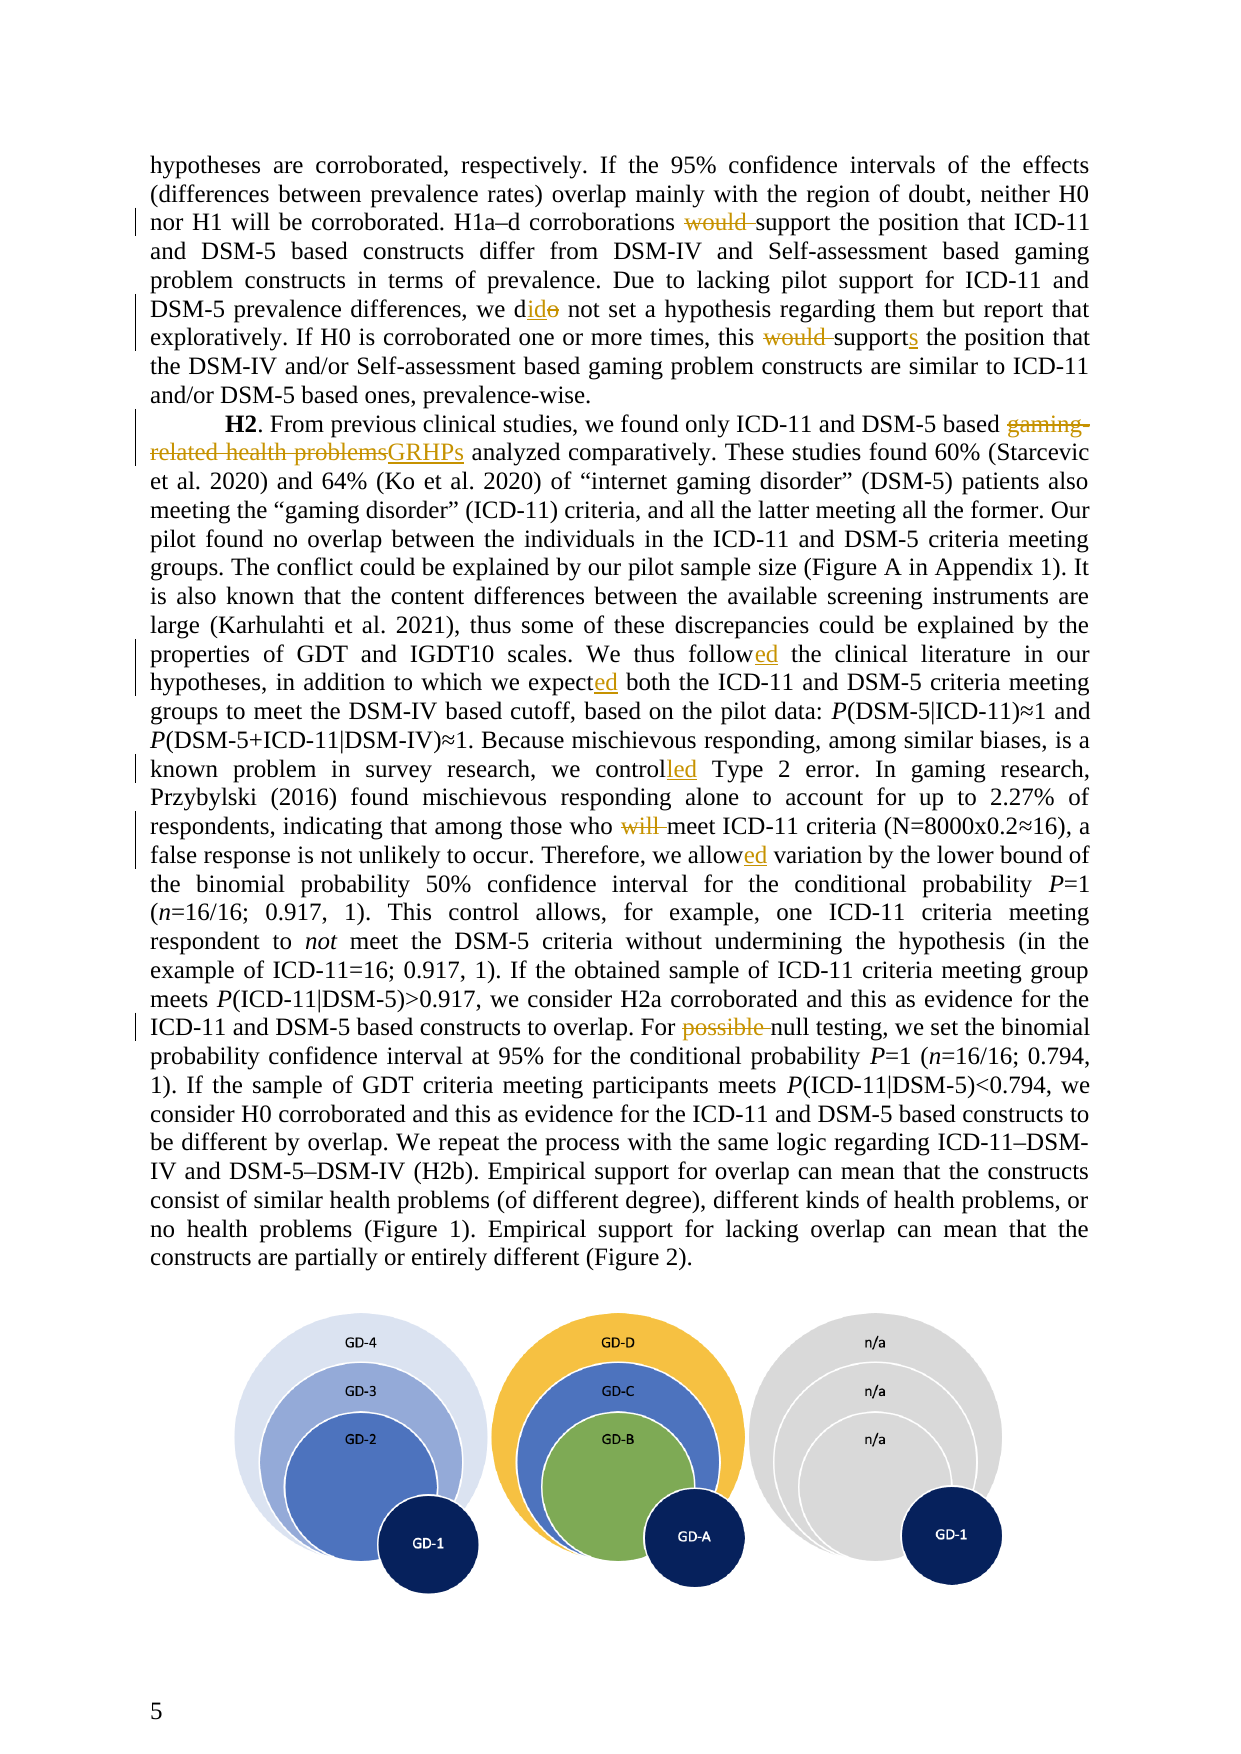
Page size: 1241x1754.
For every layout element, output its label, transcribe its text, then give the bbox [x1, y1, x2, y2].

picture [224, 1300, 1016, 1599]
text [150, 150, 1090, 409]
text H2. From previous clinical studies, we found only ICD-11 and DSM-5 based analyzed comparatively. These studies found 60% (Starcevic et al. 2020) and 64% (Ko et al. 2020) of “internet gaming disorder” (DSM-5) patients also meeting the “gaming disorder” (ICD-11) criteria, and all the latter meeting all the former. Our pilot found no overlap between the individuals in the ICD-11 and DSM-5 criteria meeting groups. The conflict could be explained by our pilot sample size (Figure A in Appendix 1). It is also known that the content differences between the available screening instruments are large (Karhulahti et al. 2021), thus some of these discrepancies could be explained by the properties of GDT and IGDT10 scales. We thus follow the clinical literature in our hypotheses, in addition to which we expect both the ICD-11 and DSM-5 criteria meeting groups to meet the DSM-IV based cutoff, based on the pilot data: P(DSM-5|ICD-11)≈1 and P(DSM-5+ICD-11|DSM-IV)≈1. Because mischievous responding, among similar biases, is a known problem in survey research, we control Type 2 error. In gaming research, Przybylski (2016) found mischievous responding alone to account for up to 2.27% of respondents, indicating that among those who meet ICD-11 criteria (N=8000x0.2≈16), a false response is not unlikely to occur. Therefore, we allow variation by the lower bound of the binomial probability 50% confidence interval for the conditional probability P=1 (n=16/16; 0.917, 1). This control allows, for example, one ICD-11 criteria meeting respondent to not meet the DSM-5 criteria without undermining the hypothesis (in the example of ICD-11=16; 0.917, 1). If the obtained sample of ICD-11 criteria meeting group meets P(ICD-11|DSM-5)>0.917, we consider H2a corroborated and this as evidence for the ICD-11 and DSM-5 based constructs to overlap. For null testing, we set the binomial probability confidence interval at 95% for the conditional probability P=1 (n=16/16; 0.794, 1). If the sample of GDT criteria meeting participants meets P(ICD-11|DSM-5)<0.794, we consider H0 corroborated and this as evidence for the ICD-11 and DSM-5 based constructs to be different by overlap. We repeat the process with the same logic regarding ICD-11–DSM-IV and DSM-5–DSM-IV (H2b). Empirical support for overlap can mean that the constructs consist of similar health problems (of different degree), different kinds of health problems, or no health problems (Figure 1). Empirical support for lacking overlap can mean that the constructs are partially or entirely different (Figure 2). [150, 409, 1090, 1271]
